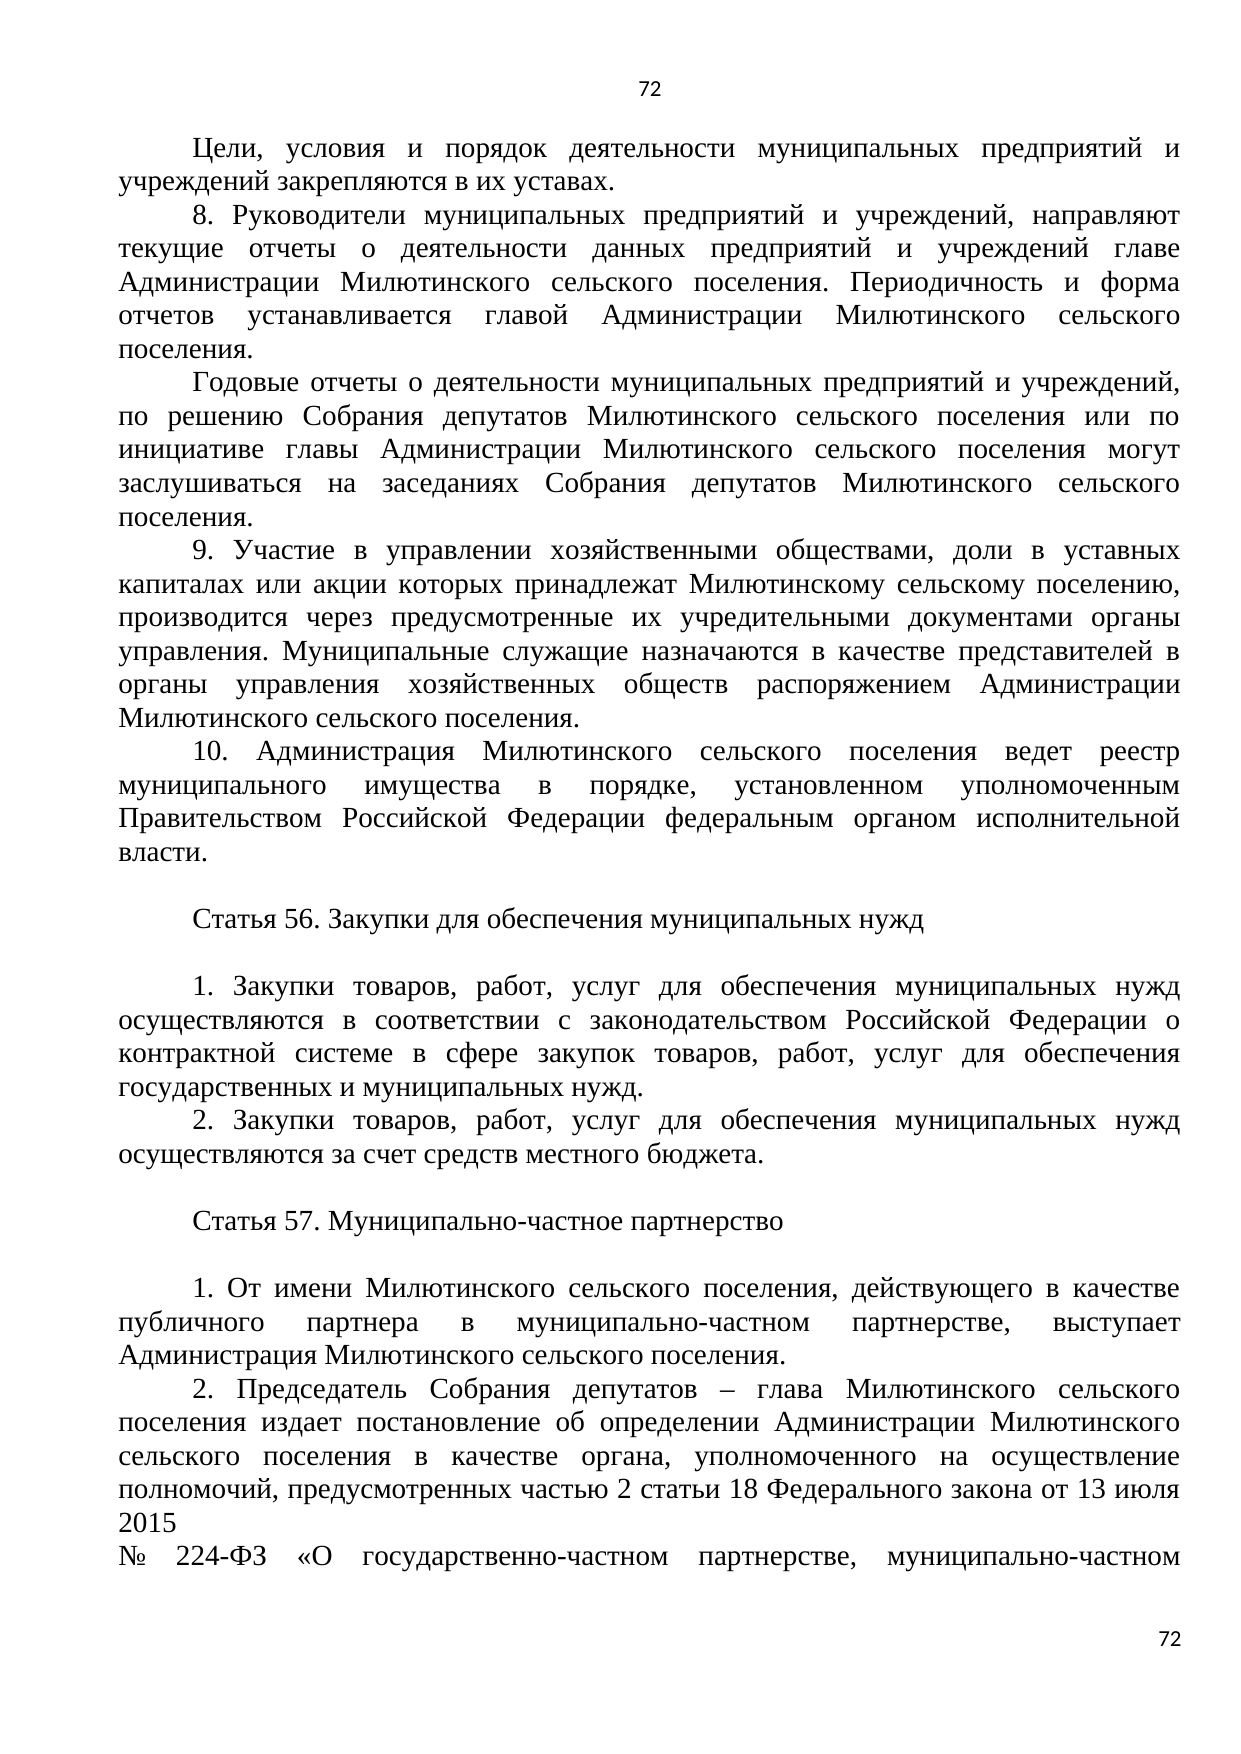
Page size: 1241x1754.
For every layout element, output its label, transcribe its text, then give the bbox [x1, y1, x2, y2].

text Статья 56. Закупки для обеспечения муниципальных нужд [118, 901, 1181, 935]
text 9. Участие в управлении хозяйственными обществами, доли в уставных капиталах или акции которых принадлежат Милютинскому сельскому поселению, производится через предусмотренные их учредительными документами органы управления. Муниципальные служащие назначаются в качестве представителей в органы управления хозяйственных обществ распоряжением Администрации Милютинского сельского поселения. [118, 532, 1181, 733]
text 8. Руководители муниципальных предприятий и учреждений, направляют текущие отчеты о деятельности данных предприятий и учреждений главе Администрации Милютинского сельского поселения. Периодичность и форма отчетов устанавливается главой Администрации Милютинского сельского поселения. [118, 197, 1181, 364]
text 2. Закупки товаров, работ, услуг для обеспечения муниципальных нужд осуществляются за счет средств местного бюджета. [118, 1102, 1181, 1169]
text Статья 57. Муниципально-частное партнерство [118, 1203, 1181, 1237]
text 1. От имени Милютинского сельского поселения, действующего в качестве публичного партнера в муниципально-частном партнерстве, выступает Администрация Милютинского сельского поселения. [118, 1270, 1181, 1371]
text 10. Администрация Милютинского сельского поселения ведет реестр муниципального имущества в порядке, установленном уполномоченным Правительством Российской Федерации федеральным органом исполнительной власти. [118, 733, 1181, 868]
text Цели, условия и порядок деятельности муниципальных предприятий и учреждений закрепляются в их уставах. [118, 130, 1181, 197]
text Годовые отчеты о деятельности муниципальных предприятий и учреждений, по решению Собрания депутатов Милютинского сельского поселения или по инициативе главы Администрации Милютинского сельского поселения могут заслушиваться на заседаниях Собрания депутатов Милютинского сельского поселения. [118, 364, 1181, 532]
text 1. Закупки товаров, работ, услуг для обеспечения муниципальных нужд осуществляются в соответствии с законодательством Российской Федерации о контрактной системе в сфере закупок товаров, работ, услуг для обеспечения государственных и муниципальных нужд. [118, 968, 1181, 1102]
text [118, 1371, 1181, 1572]
